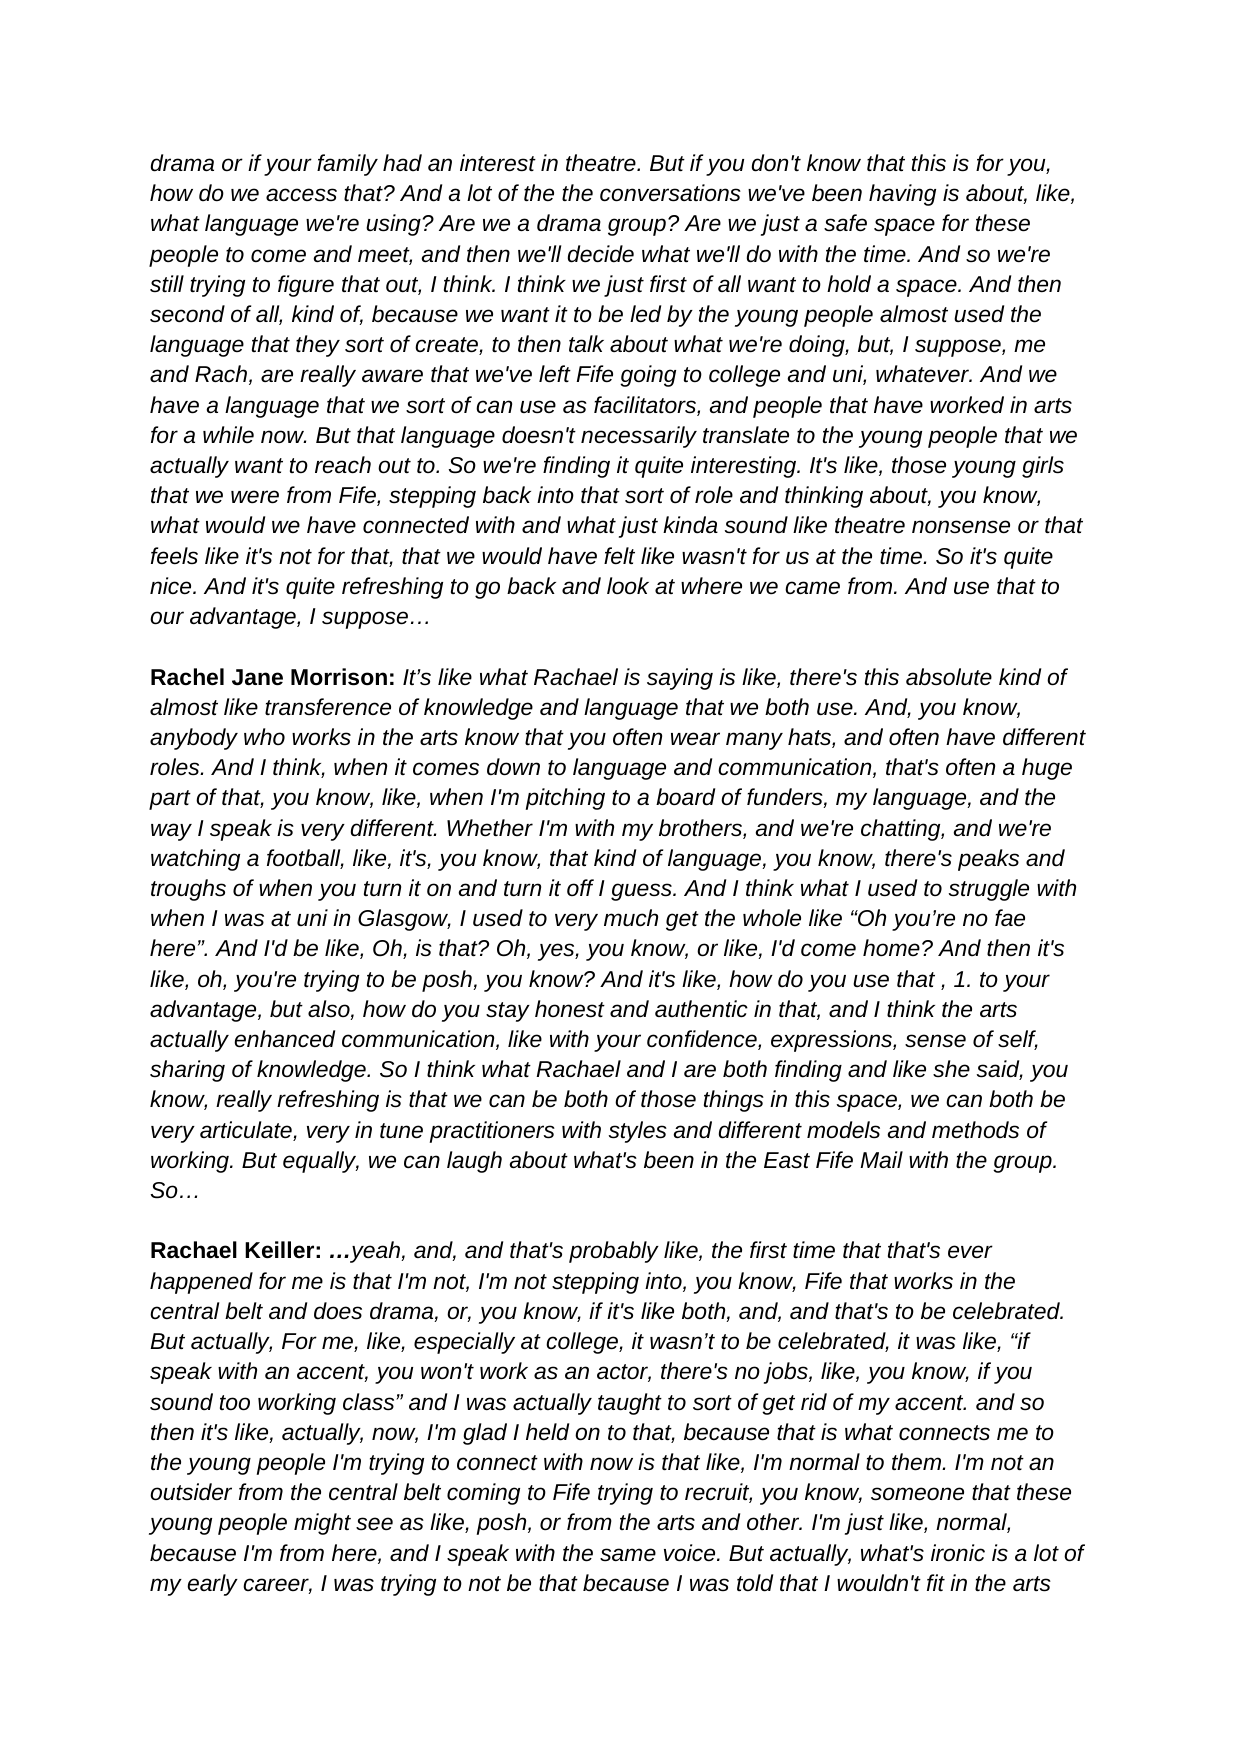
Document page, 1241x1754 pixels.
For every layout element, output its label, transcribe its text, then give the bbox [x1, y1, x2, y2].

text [150, 150, 1090, 629]
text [150, 1237, 1090, 1596]
text Rachel Jane Morrison: It’s like what Rachael is saying is like, there's this absolute kind of almost like transference of knowledge and language that we both use. And, you know, anybody who works in the arts know that you often wear many hats, and often have different roles. And I think, when it comes down to language and communication, that's often a huge part of that, you know, like, when I'm pitching to a board of funders, my language, and the way I speak is very different. Whether I'm with my brothers, and we're chatting, and we're watching a football, like, it's, you know, that kind of language, you know, there's peaks and troughs of when you turn it on and turn it off I guess. And I think what I used to struggle with when I was at uni in Glasgow, I used to very much get the whole like “Oh you’re no fae here”. And I'd be like, Oh, is that? Oh, yes, you know, or like, I'd come home? And then it's like, oh, you're trying to be posh, you know? And it's like, how do you use that , 1. to your advantage, but also, how do you stay honest and authentic in that, and I think the arts actually enhanced communication, like with your confidence, expressions, sense of self, sharing of knowledge. So I think what Rachael and I are both finding and like she said, you know, really refreshing is that we can be both of those things in this space, we can both be very articulate, very in tune practitioners with styles and different models and methods of working. But equally, we can laugh about what's been in the East Fife Mail with the group. So… [150, 663, 1090, 1203]
